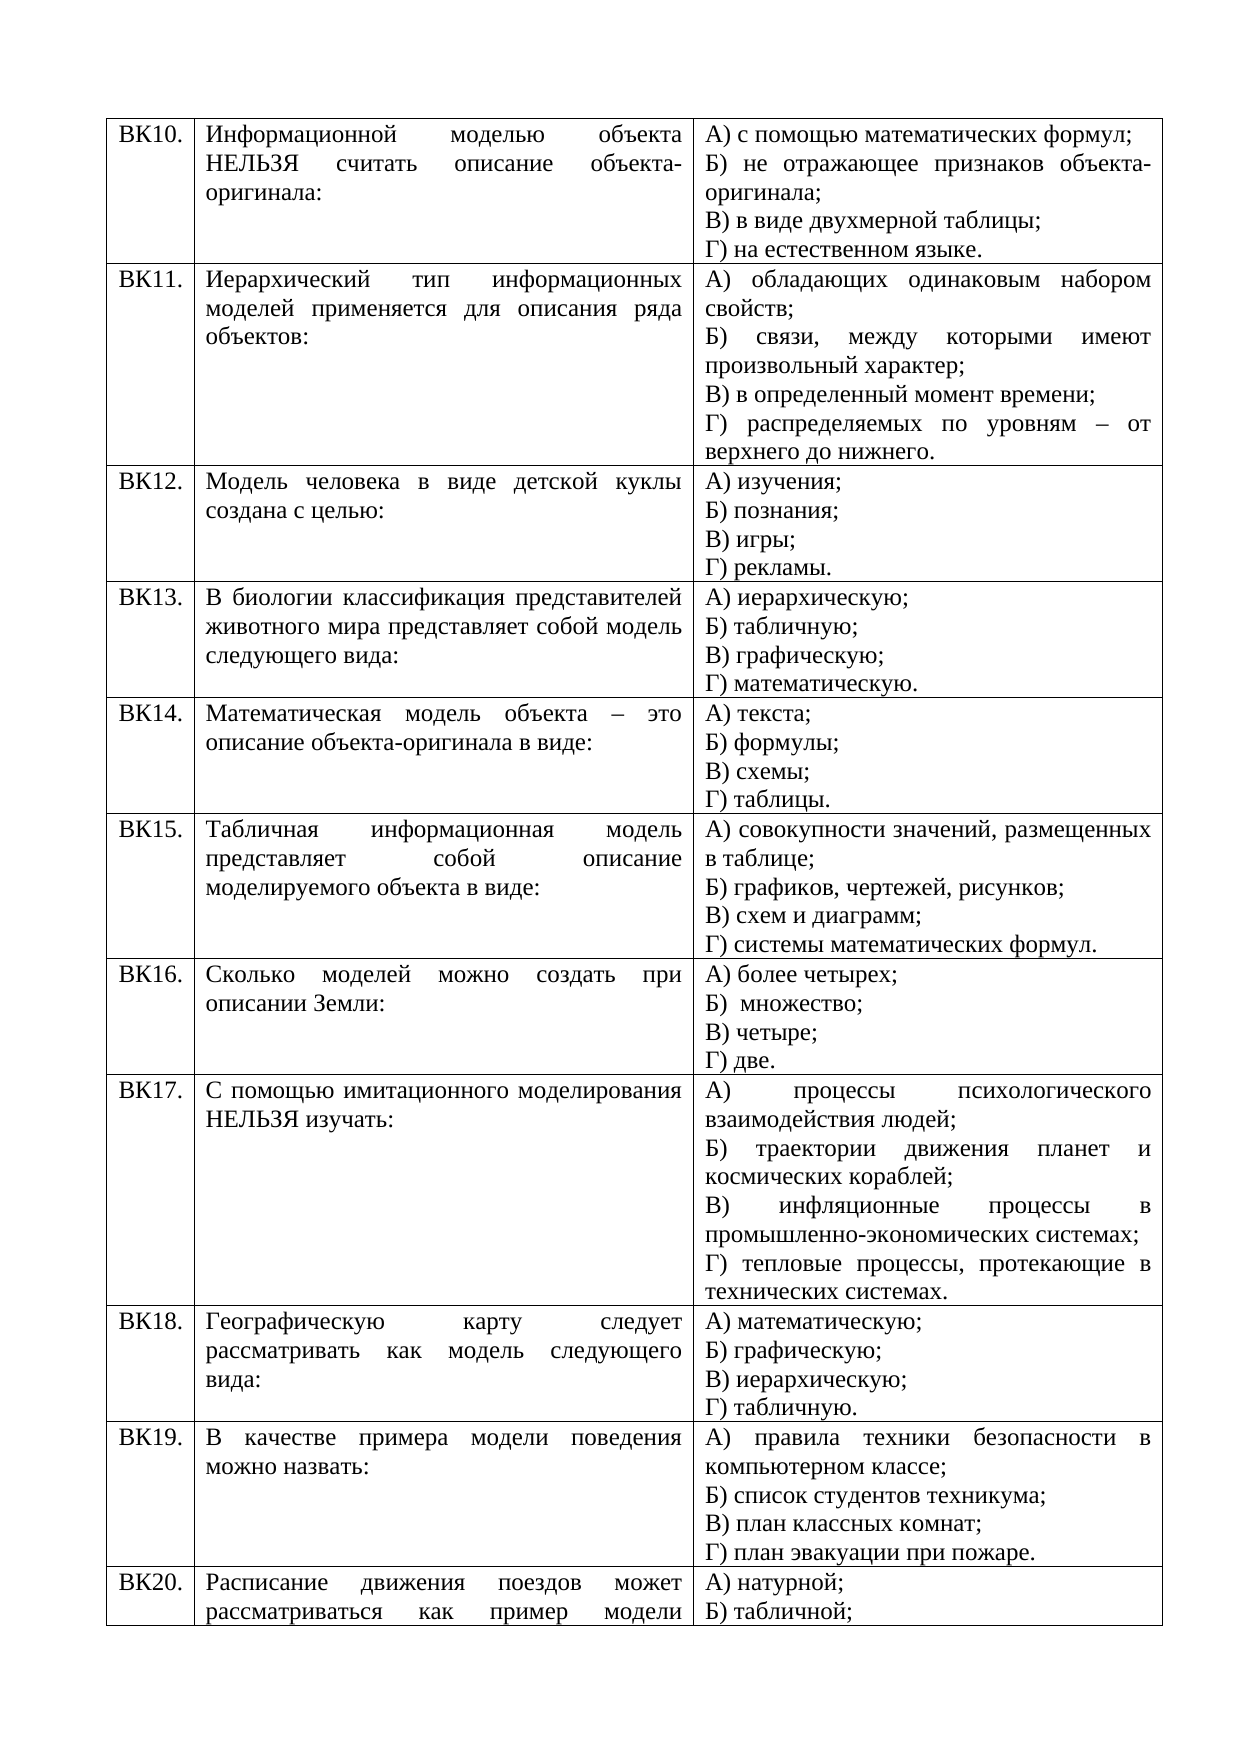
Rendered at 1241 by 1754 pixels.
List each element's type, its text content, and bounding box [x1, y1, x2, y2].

table_cell Географическую карту следует рассматривать как модель следующего вида: [195, 1306, 693, 1421]
table_cell ВК18. [107, 1306, 194, 1421]
table_cell Информационной моделью объекта НЕЛЬЗЯ считать описание объекта-оригинала: [195, 119, 693, 263]
table_cell ВК13. [107, 582, 194, 697]
table_cell А) математическую; Б) графическую; В) иерархическую; Г) табличную. [694, 1306, 1162, 1421]
table_cell А) правила техники безопасности в компьютерном классе; Б) список студентов техникума; В) план классных комнат; Г) план эвакуации при пожаре. [694, 1422, 1162, 1566]
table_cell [195, 1567, 693, 1624]
table_cell ВК15. [107, 814, 194, 958]
table_cell Модель человека в виде детской куклы создана с целью: [195, 466, 693, 581]
table_cell ВК16. [107, 959, 194, 1074]
table_cell Табличная информационная модель представляет собой описание моделируемого объекта в виде: [195, 814, 693, 958]
table_cell ВК20. [107, 1567, 194, 1624]
table_cell С помощью имитационного моделирования НЕЛЬЗЯ изучать: [195, 1075, 693, 1305]
table_cell А) совокупности значений, размещенных в таблице; Б) графиков, чертежей, рисунков; В) схем и диаграмм; Г) системы математических формул. [694, 814, 1162, 958]
table_cell А) текста; Б) формулы; В) схемы; Г) таблицы. [694, 698, 1162, 813]
table_cell ВК12. [107, 466, 194, 581]
table_cell Сколько моделей можно создать при описании Земли: [195, 959, 693, 1074]
table_cell В биологии классификация представителей животного мира представляет собой модель следующего вида: [195, 582, 693, 697]
table_cell А) более четырех; Б) множество; В) четыре; Г) две. [694, 959, 1162, 1074]
table_cell А) процессы психологического взаимодействия людей; Б) траектории движения планет и космических кораблей; В) инфляционные процессы в промышленно-экономических системах; Г) тепловые процессы, протекающие в технических системах. [694, 1075, 1162, 1305]
table_cell ВК11. [107, 264, 194, 465]
table_cell А) изучения; Б) познания; В) игры; Г) рекламы. [694, 466, 1162, 581]
table_cell ВК19. [107, 1422, 194, 1566]
table_cell А) обладающих одинаковым набором свойств; Б) связи, между которыми имеют произвольный характер; В) в определенный момент времени; Г) распределяемых по уровням – от верхнего до нижнего. [694, 264, 1162, 465]
table_cell ВК14. [107, 698, 194, 813]
table_cell ВК10. [107, 119, 194, 263]
table_cell Иерархический тип информационных моделей применяется для описания ряда объектов: [195, 264, 693, 465]
table_cell А) с помощью математических формул; Б) не отражающее признаков объекта-оригинала; В) в виде двухмерной таблицы; Г) на естественном языке. [694, 119, 1162, 263]
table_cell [694, 1567, 1162, 1624]
table_cell Математическая модель объекта – это описание объекта-оригинала в виде: [195, 698, 693, 813]
table_cell В качестве примера модели поведения можно назвать: [195, 1422, 693, 1566]
table_cell А) иерархическую; Б) табличную; В) графическую; Г) математическую. [694, 582, 1162, 697]
table_cell ВК17. [107, 1075, 194, 1305]
